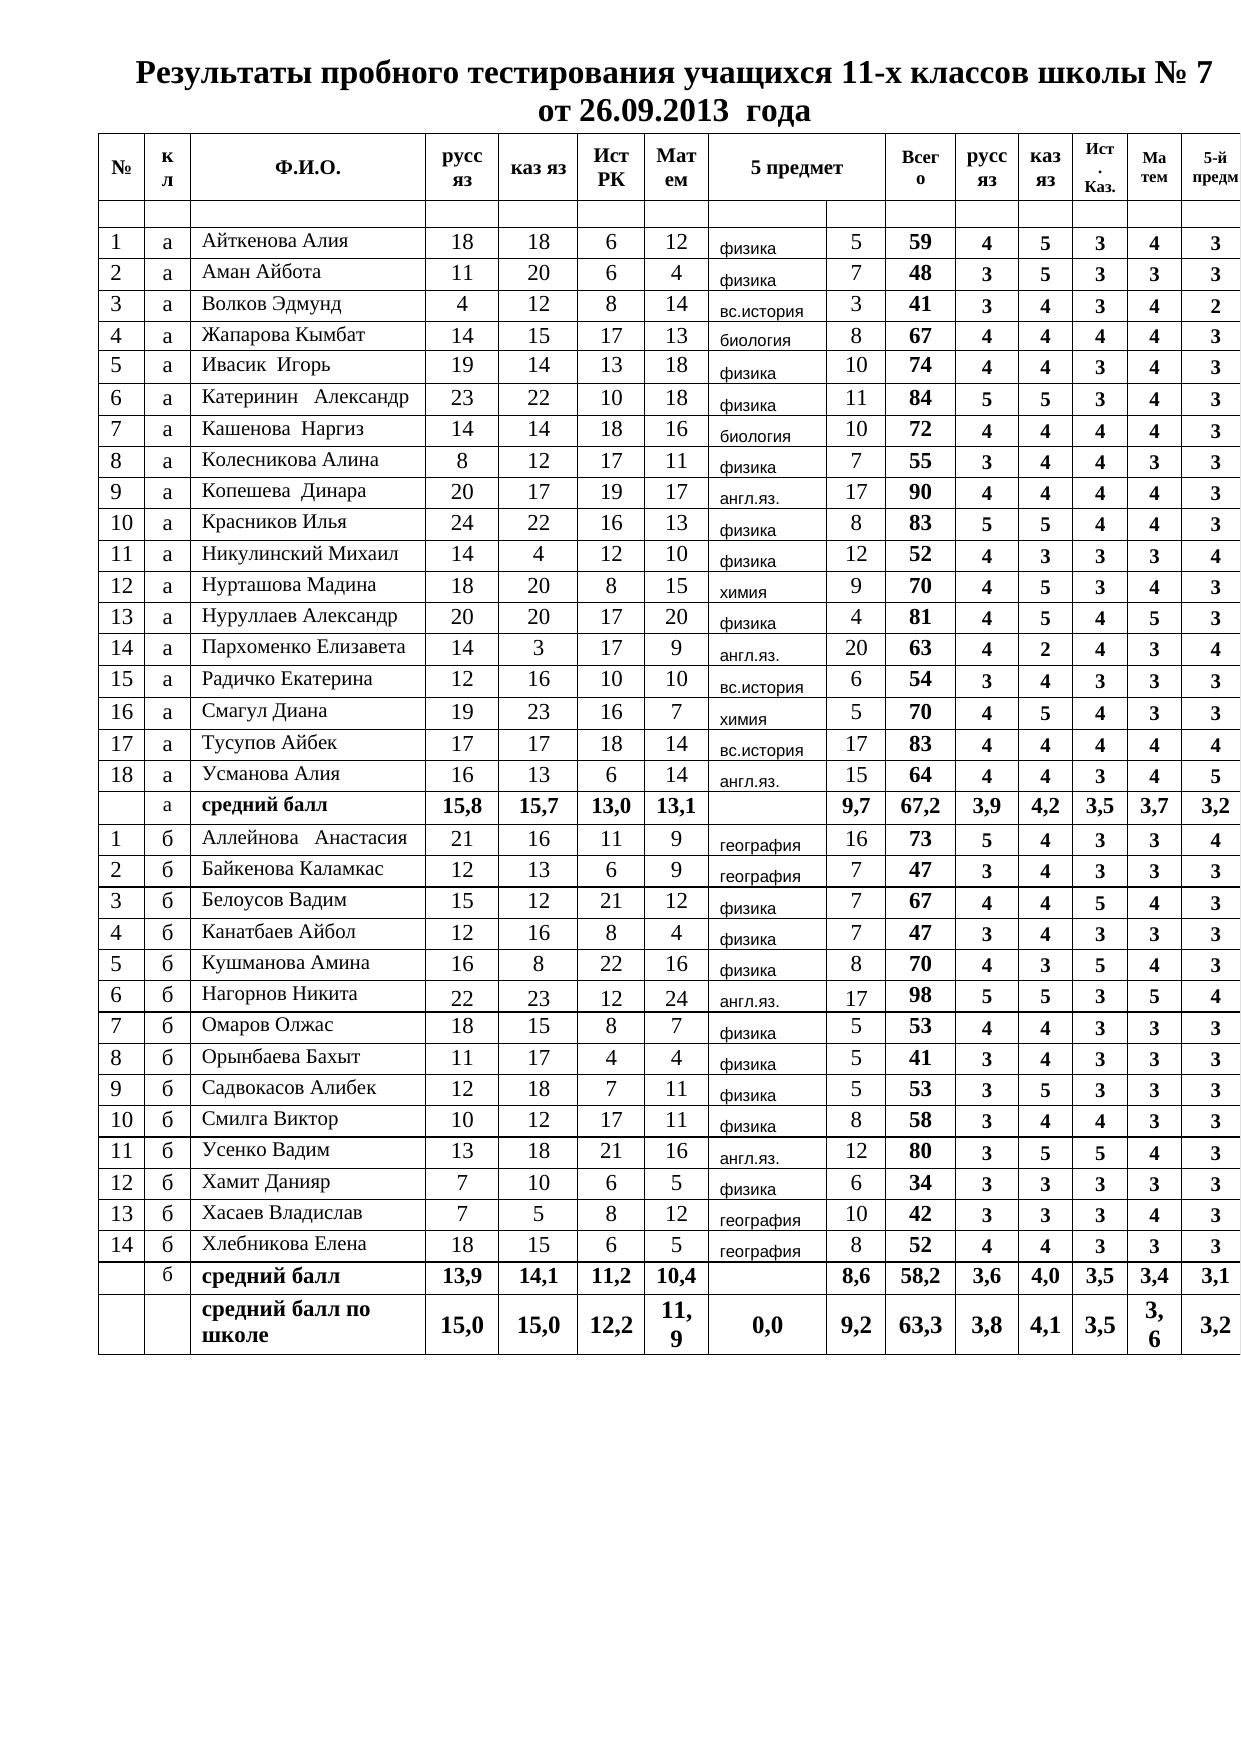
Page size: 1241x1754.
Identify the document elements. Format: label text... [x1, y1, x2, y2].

table_cell 4 [1073, 1106, 1127, 1136]
table_cell 4 [1128, 761, 1181, 791]
table_cell 17 [499, 478, 577, 508]
table_cell 4 [1182, 825, 1240, 855]
table_cell 3 [1182, 259, 1240, 289]
table_cell 4 [956, 351, 1018, 383]
table_cell 14 [499, 416, 577, 446]
table_cell 58 [886, 1106, 955, 1136]
table_cell 4 [956, 541, 1018, 571]
table_cell 8 [578, 572, 644, 602]
table_cell 12 [99, 1169, 144, 1199]
table_cell 14 [645, 730, 708, 760]
table_cell 5 [1019, 981, 1072, 1011]
table_cell физика [709, 447, 826, 477]
table_cell Садвокасов Алибек [191, 1075, 425, 1105]
table_cell 7 [827, 447, 885, 477]
table_cell 4 [1019, 447, 1072, 477]
table_cell 17 [578, 322, 644, 350]
table_cell б [145, 1200, 190, 1230]
table_cell [145, 1295, 190, 1353]
table_cell 9,7 [827, 792, 885, 824]
table_cell 5 [1073, 950, 1127, 980]
table_cell 3 [99, 291, 144, 321]
table_cell а [145, 416, 190, 446]
table_cell Радичко Екатерина [191, 666, 425, 697]
table_cell 4 [1073, 322, 1127, 350]
table_cell 4 [499, 541, 577, 571]
table_cell [1128, 201, 1181, 227]
table_cell 19 [426, 698, 498, 728]
table_cell 5 [1182, 761, 1240, 791]
table_cell 3 [1182, 1075, 1240, 1105]
table_cell 1 [99, 825, 144, 855]
table_cell [645, 201, 708, 227]
table_cell англ.яз. [709, 981, 826, 1011]
table_cell 4 [578, 1044, 644, 1074]
table_cell б [145, 1138, 190, 1168]
table_cell 98 [886, 981, 955, 1011]
table_cell 6 [578, 856, 644, 886]
table_cell 53 [886, 1075, 955, 1105]
table_cell 7 [578, 1075, 644, 1105]
table_cell 3 [1128, 1106, 1181, 1136]
table_cell Ф.И.О. [191, 134, 425, 200]
table_cell [827, 201, 885, 227]
table_cell 17 [827, 730, 885, 760]
table_cell 7 [99, 1013, 144, 1043]
table_cell 12 [578, 981, 644, 1011]
table_cell 11 [645, 1075, 708, 1105]
table_cell 4,1 [1019, 1295, 1072, 1353]
table_cell 5 [645, 1231, 708, 1261]
table_cell 0,0 [709, 1295, 826, 1353]
table_cell 18 [499, 1138, 577, 1168]
table_cell англ.яз. [709, 634, 826, 664]
table_cell 11,9 [645, 1295, 708, 1353]
table_cell Тусупов Айбек [191, 730, 425, 760]
table_cell 58,2 [886, 1263, 955, 1294]
table_cell 3 [1073, 1075, 1127, 1105]
table_cell 5 [1019, 228, 1072, 258]
table_cell Усенко Вадим [191, 1138, 425, 1168]
table_cell 14 [426, 634, 498, 664]
table_cell 59 [886, 228, 955, 258]
table_cell 3 [1073, 1013, 1127, 1043]
table_cell 3 [1073, 1169, 1127, 1199]
table_cell биология [709, 322, 826, 350]
table_cell 3 [956, 919, 1018, 949]
table_cell а [145, 322, 190, 350]
table_cell 16 [578, 698, 644, 728]
table_cell 22 [578, 950, 644, 980]
table_cell б [145, 950, 190, 980]
table_cell 1 [99, 228, 144, 258]
table_cell 23 [426, 384, 498, 414]
table_cell 3 [1073, 228, 1127, 258]
table_cell 15,0 [499, 1295, 577, 1353]
table_cell биология [709, 416, 826, 446]
table_cell 3 [1128, 1013, 1181, 1043]
table_cell 19 [426, 351, 498, 383]
table_cell 12 [426, 1075, 498, 1105]
table_cell 4 [645, 259, 708, 289]
table_cell 21 [426, 825, 498, 855]
table_cell 4 [1019, 666, 1072, 697]
table_cell 3 [827, 291, 885, 321]
table_cell 7 [827, 259, 885, 289]
table_cell 48 [886, 259, 955, 289]
table_cell 12 [645, 888, 708, 918]
table_cell физика [709, 509, 826, 539]
table_cell 4 [956, 698, 1018, 728]
table_cell 16 [827, 825, 885, 855]
table_cell 4 [1128, 1138, 1181, 1168]
table_cell 4 [1073, 603, 1127, 633]
table_cell 4 [1019, 761, 1072, 791]
table_cell 14 [426, 416, 498, 446]
table_cell 18 [499, 228, 577, 258]
table_cell 18 [426, 1013, 498, 1043]
table_cell 12 [645, 1200, 708, 1230]
table_cell 67,2 [886, 792, 955, 824]
table_cell 3,6 [1128, 1295, 1181, 1353]
table_cell каз яз [499, 134, 577, 200]
table_cell средний балл [191, 1263, 425, 1294]
table_cell 4 [1019, 1013, 1072, 1043]
table_cell 18 [426, 228, 498, 258]
table_cell 5 [956, 509, 1018, 539]
table_cell 5 [827, 698, 885, 728]
table_cell 6 [578, 259, 644, 289]
table_cell вс.история [709, 666, 826, 697]
table_cell 17 [99, 730, 144, 760]
table_cell 16 [645, 950, 708, 980]
table_cell Хамит Данияр [191, 1169, 425, 1199]
table_cell 41 [886, 291, 955, 321]
table_cell [99, 1295, 144, 1353]
table_cell 4 [1128, 950, 1181, 980]
table_cell 20 [426, 478, 498, 508]
table_cell 5 [956, 825, 1018, 855]
table_cell география [709, 825, 826, 855]
table_cell Катеринин Александр [191, 384, 425, 414]
table_cell 8 [827, 950, 885, 980]
table_cell Орынбаева Бахыт [191, 1044, 425, 1074]
table_cell а [145, 447, 190, 477]
table_cell Усманова Алия [191, 761, 425, 791]
table_cell 7 [99, 416, 144, 446]
table_cell 4 [956, 634, 1018, 664]
table_cell 5 [1019, 509, 1072, 539]
table_cell 22 [499, 384, 577, 414]
table_cell 10 [578, 666, 644, 697]
table_cell 81 [886, 603, 955, 633]
table_cell 12 [499, 1106, 577, 1136]
table_cell 3 [1182, 1044, 1240, 1074]
table_cell 11 [578, 825, 644, 855]
table_cell 13 [645, 509, 708, 539]
table_cell Копешева Динара [191, 478, 425, 508]
table_cell 15 [99, 666, 144, 697]
table_cell 15 [499, 1231, 577, 1261]
table_cell физика [709, 950, 826, 980]
table_cell 4 [645, 1044, 708, 1074]
table_cell 6 [827, 666, 885, 697]
table_cell 7 [827, 856, 885, 886]
table_cell 13 [578, 351, 644, 383]
table_cell 5 [99, 351, 144, 383]
table_cell 5 [827, 1044, 885, 1074]
table_cell 20 [426, 603, 498, 633]
table_cell 6 [99, 981, 144, 1011]
table_cell 3 [1182, 351, 1240, 383]
table_cell 4 [1019, 856, 1072, 886]
table_cell 3 [1073, 981, 1127, 1011]
table_cell 70 [886, 950, 955, 980]
table_cell 12 [426, 856, 498, 886]
table_cell Нурташова Мадина [191, 572, 425, 602]
table_cell 41 [886, 1044, 955, 1074]
table_cell физика [709, 259, 826, 289]
table_cell 4 [1019, 1231, 1072, 1261]
table_cell [956, 201, 1018, 227]
table_cell 13,0 [578, 792, 644, 824]
table_cell 5 [1019, 603, 1072, 633]
table_cell 5 [1128, 981, 1181, 1011]
table_cell 4 [645, 919, 708, 949]
table_cell 3 [1019, 950, 1072, 980]
table_cell 4 [956, 730, 1018, 760]
table_cell Кушманова Амина [191, 950, 425, 980]
table_cell 3 [1073, 1200, 1127, 1230]
table_cell 5 [1073, 888, 1127, 918]
table_cell 22 [426, 981, 498, 1011]
table_cell 8 [827, 1231, 885, 1261]
table_cell 7 [645, 1013, 708, 1043]
table_cell 3 [1182, 698, 1240, 728]
table_cell а [145, 509, 190, 539]
table_cell 17 [578, 1106, 644, 1136]
table_cell 12 [499, 447, 577, 477]
table_cell а [145, 228, 190, 258]
table_cell 13 [499, 856, 577, 886]
table_cell физика [709, 1169, 826, 1199]
table_cell 9 [99, 478, 144, 508]
table_cell 6 [99, 384, 144, 414]
table_cell 5 предмет [709, 134, 885, 200]
table_cell 17 [645, 478, 708, 508]
table_cell 3 [1073, 1044, 1127, 1074]
table_cell 4 [1128, 888, 1181, 918]
table_cell 3 [1073, 825, 1127, 855]
table_cell Смагул Диана [191, 698, 425, 728]
table_cell 3 [1128, 698, 1181, 728]
table_cell 6 [578, 1169, 644, 1199]
table_cell а [145, 730, 190, 760]
table_cell б [145, 981, 190, 1011]
table_cell 16 [426, 761, 498, 791]
table_cell 3 [1019, 1200, 1072, 1230]
table_cell 3 [1019, 1169, 1072, 1199]
table_cell 10 [827, 416, 885, 446]
table_cell география [709, 1231, 826, 1261]
table_cell 16 [499, 825, 577, 855]
table_cell 15 [645, 572, 708, 602]
table_cell 17 [827, 981, 885, 1011]
table_cell 12 [827, 541, 885, 571]
table_cell а [145, 666, 190, 697]
table_cell 3 [1182, 919, 1240, 949]
table_cell № [99, 134, 144, 200]
table_cell 11 [426, 259, 498, 289]
table_cell 10 [499, 1169, 577, 1199]
table_cell 14 [645, 761, 708, 791]
table_cell 5 [1019, 1138, 1072, 1168]
table_cell 5 [956, 981, 1018, 1011]
table_cell 12 [645, 228, 708, 258]
table_cell 11 [99, 1138, 144, 1168]
table_cell 18 [645, 351, 708, 383]
table_cell 53 [886, 1013, 955, 1043]
table_cell 3 [1182, 856, 1240, 886]
table_cell 63,3 [886, 1295, 955, 1353]
table_cell а [145, 572, 190, 602]
table_cell 4 [956, 228, 1018, 258]
table_cell физика [709, 1075, 826, 1105]
table_cell 2 [99, 856, 144, 886]
table_cell 5 [99, 950, 144, 980]
table_cell 4 [426, 291, 498, 321]
table_cell русс яз [426, 134, 498, 200]
table_cell 9 [645, 825, 708, 855]
table_cell 4 [956, 1013, 1018, 1043]
table_cell 3 [956, 1075, 1018, 1105]
table_cell 74 [886, 351, 955, 383]
table_cell 8 [578, 919, 644, 949]
table_cell [1073, 201, 1127, 227]
table_cell 13 [645, 322, 708, 350]
table_cell 4 [1182, 730, 1240, 760]
table_cell а [145, 478, 190, 508]
table_cell а [145, 351, 190, 383]
table_cell средний балл [191, 792, 425, 824]
table_cell 67 [886, 888, 955, 918]
table_cell 3 [956, 856, 1018, 886]
table_cell география [709, 856, 826, 886]
table_cell 3 [1073, 572, 1127, 602]
table_cell [99, 201, 144, 227]
table_cell 83 [886, 509, 955, 539]
table_cell 5 [1128, 603, 1181, 633]
table_cell 52 [886, 541, 955, 571]
table_cell [145, 201, 190, 227]
table_cell 5 [645, 1169, 708, 1199]
table_cell 4 [1128, 509, 1181, 539]
table_cell 4 [1073, 416, 1127, 446]
table_cell 4 [1019, 825, 1072, 855]
table_cell 13 [99, 1200, 144, 1230]
table_cell 3 [99, 888, 144, 918]
table_cell б [145, 1106, 190, 1136]
table_cell 16 [645, 1138, 708, 1168]
table_cell 15 [426, 888, 498, 918]
table_cell 16 [499, 666, 577, 697]
table_cell 13,9 [426, 1263, 498, 1294]
table_cell 3,2 [1182, 792, 1240, 824]
table_cell 15 [827, 761, 885, 791]
table_cell физика [709, 919, 826, 949]
table_cell 21 [578, 1138, 644, 1168]
table_cell 80 [886, 1138, 955, 1168]
table_cell 10 [426, 1106, 498, 1136]
table_cell физика [709, 1044, 826, 1074]
table_cell 24 [645, 981, 708, 1011]
table_cell 3,2 [1182, 1295, 1240, 1353]
table_cell 8 [99, 1044, 144, 1074]
table_cell 12 [499, 291, 577, 321]
table_cell 47 [886, 856, 955, 886]
table_cell 4 [1019, 322, 1072, 350]
table_cell Омаров Олжас [191, 1013, 425, 1043]
table_cell 18 [99, 761, 144, 791]
table_cell 11 [426, 1044, 498, 1074]
table_cell 7 [426, 1200, 498, 1230]
table_cell 2 [99, 259, 144, 289]
table_cell а [145, 384, 190, 414]
table_cell Никулинский Михаил [191, 541, 425, 571]
table_cell 3 [1182, 603, 1240, 633]
table_cell а [145, 698, 190, 728]
table_cell 5 [1019, 384, 1072, 414]
table_cell 3 [1073, 351, 1127, 383]
table_cell англ.яз. [709, 1138, 826, 1168]
table_cell 3,8 [956, 1295, 1018, 1353]
table_cell 4,2 [1019, 792, 1072, 824]
table_cell [99, 792, 144, 824]
table_cell 3,9 [956, 792, 1018, 824]
table_cell 8 [426, 447, 498, 477]
table_cell 8 [99, 447, 144, 477]
table_cell 4 [99, 322, 144, 350]
table_cell а [145, 291, 190, 321]
table_cell кл [145, 134, 190, 200]
table_cell [709, 1263, 826, 1294]
table_cell физика [709, 228, 826, 258]
table_cell 55 [886, 447, 955, 477]
table_cell 13 [499, 761, 577, 791]
table_cell 67 [886, 322, 955, 350]
table_cell 18 [645, 384, 708, 414]
table_cell 70 [886, 698, 955, 728]
table_cell англ.яз. [709, 478, 826, 508]
table_cell 4 [956, 761, 1018, 791]
table_cell 4 [956, 572, 1018, 602]
table_cell 8 [499, 950, 577, 980]
table_cell 3 [1182, 416, 1240, 446]
table_cell 3 [1182, 666, 1240, 697]
table_cell 3 [1182, 447, 1240, 477]
table_cell 6 [827, 1169, 885, 1199]
table_cell физика [709, 603, 826, 633]
table_cell Кашенова Наргиз [191, 416, 425, 446]
table_cell 3 [1182, 1200, 1240, 1230]
table_cell 4 [956, 416, 1018, 446]
table_cell физика [709, 1013, 826, 1043]
table_cell 3 [956, 1169, 1018, 1199]
table_cell 12 [426, 919, 498, 949]
table_cell 3 [1073, 919, 1127, 949]
table_cell 7 [645, 698, 708, 728]
table_cell 3 [1073, 384, 1127, 414]
table_cell 3 [1182, 509, 1240, 539]
table_cell 3 [1128, 1075, 1181, 1105]
table_cell 9 [99, 1075, 144, 1105]
table_cell Волков Эдмунд [191, 291, 425, 321]
table_cell 34 [886, 1169, 955, 1199]
table_cell 10 [645, 666, 708, 697]
table_cell 8 [578, 1200, 644, 1230]
table_cell Нагорнов Никита [191, 981, 425, 1011]
table_cell физика [709, 351, 826, 383]
table_cell 3,7 [1128, 792, 1181, 824]
table_cell 4 [1073, 447, 1127, 477]
table_cell 3,5 [1073, 1263, 1127, 1294]
table_cell а [145, 541, 190, 571]
table_cell 3 [1073, 1231, 1127, 1261]
table_cell 16 [645, 416, 708, 446]
table_cell 3 [1182, 228, 1240, 258]
table_cell 4,0 [1019, 1263, 1072, 1294]
table_cell [578, 201, 644, 227]
table_cell 11,2 [578, 1263, 644, 1294]
table_cell 16 [99, 698, 144, 728]
table_cell 3 [1128, 447, 1181, 477]
table_cell 10 [99, 1106, 144, 1136]
table_cell б [145, 888, 190, 918]
table_cell 16 [499, 919, 577, 949]
table_cell 9 [645, 634, 708, 664]
table_cell Ист. Каз. [1073, 134, 1127, 200]
table_cell 3 [1182, 1169, 1240, 1199]
table_cell 4 [1019, 416, 1072, 446]
table_cell 54 [886, 666, 955, 697]
table_cell 20 [499, 603, 577, 633]
table_cell 4 [1073, 634, 1127, 664]
table_cell Матем [1128, 134, 1181, 200]
table_cell 15,8 [426, 792, 498, 824]
table_cell 11 [645, 1106, 708, 1136]
table_cell а [145, 603, 190, 633]
table_cell 70 [886, 572, 955, 602]
table_cell 14 [99, 634, 144, 664]
table_cell 5 [499, 1200, 577, 1230]
table_cell 3,4 [1128, 1263, 1181, 1294]
table_cell 3 [1128, 666, 1181, 697]
table_cell 18 [578, 416, 644, 446]
table_cell 3 [1182, 888, 1240, 918]
table_cell 21 [578, 888, 644, 918]
table_cell 17 [578, 447, 644, 477]
table_cell 8 [578, 1013, 644, 1043]
table_cell 18 [426, 1231, 498, 1261]
table_cell химия [709, 698, 826, 728]
table_cell 5 [1019, 259, 1072, 289]
table_cell 22 [499, 509, 577, 539]
table_cell физика [709, 541, 826, 571]
table_cell вс.история [709, 730, 826, 760]
table_cell 4 [1182, 634, 1240, 664]
table_cell 5 [1019, 698, 1072, 728]
table_cell 5 [1019, 572, 1072, 602]
table_cell 10 [99, 509, 144, 539]
table_cell 4 [1019, 1044, 1072, 1074]
table_cell 7 [827, 888, 885, 918]
table_cell 14 [426, 322, 498, 350]
table_cell 9,2 [827, 1295, 885, 1353]
table_cell 3 [1128, 856, 1181, 886]
table_cell а [145, 792, 190, 824]
table_cell физика [709, 888, 826, 918]
table_cell 4 [956, 888, 1018, 918]
table_cell 4 [956, 322, 1018, 350]
table_cell б [145, 1075, 190, 1105]
table_cell 3 [499, 634, 577, 664]
table_cell англ.яз. [709, 761, 826, 791]
table_cell 7 [827, 919, 885, 949]
table_cell 90 [886, 478, 955, 508]
table_cell 3 [1019, 541, 1072, 571]
table_cell 24 [426, 509, 498, 539]
table_cell 9 [645, 856, 708, 886]
table_cell 10,4 [645, 1263, 708, 1294]
table_cell Ист РК [578, 134, 644, 200]
table_cell 3 [1073, 761, 1127, 791]
table_cell 17 [499, 730, 577, 760]
table_cell 10 [645, 541, 708, 571]
table_cell [426, 201, 498, 227]
table_cell 4 [1019, 919, 1072, 949]
table_cell 84 [886, 384, 955, 414]
table_cell 3 [1073, 666, 1127, 697]
table_cell химия [709, 572, 826, 602]
table_cell 20 [499, 572, 577, 602]
table_cell б [145, 1263, 190, 1294]
table_cell 3 [1128, 1044, 1181, 1074]
table_cell 4 [99, 919, 144, 949]
table_cell 17 [578, 634, 644, 664]
table_cell 20 [499, 259, 577, 289]
table_cell 12 [99, 572, 144, 602]
table_cell 12 [827, 1138, 885, 1168]
table_cell 8 [827, 509, 885, 539]
table_cell 4 [1019, 888, 1072, 918]
table_cell Пархоменко Елизавета [191, 634, 425, 664]
table_cell б [145, 1013, 190, 1043]
table_cell 4 [1182, 981, 1240, 1011]
table_cell б [145, 825, 190, 855]
table_cell 3,6 [956, 1263, 1018, 1294]
table_cell а [145, 259, 190, 289]
table_cell 20 [827, 634, 885, 664]
table_cell 6 [578, 228, 644, 258]
table_cell Хасаев Владислав [191, 1200, 425, 1230]
table_cell б [145, 919, 190, 949]
table_cell 3 [1182, 572, 1240, 602]
table_cell 5 [827, 228, 885, 258]
table_cell 52 [886, 1231, 955, 1261]
table_cell 14 [426, 541, 498, 571]
table_cell 4 [827, 603, 885, 633]
table_cell Колесникова Алина [191, 447, 425, 477]
table_cell 3 [1073, 291, 1127, 321]
table_header Результаты пробного тестирования учащихся 11-х классов школы № 7 от 26.09.2013 года [99, 47, 1240, 133]
table_cell 10 [827, 1200, 885, 1230]
table_cell 4 [1128, 730, 1181, 760]
table_cell 17 [499, 1044, 577, 1074]
table_cell [191, 201, 425, 227]
table_cell Жапарова Кымбат [191, 322, 425, 350]
table_cell география [709, 1200, 826, 1230]
table_cell 15 [499, 1013, 577, 1043]
table_cell 4 [1073, 730, 1127, 760]
table_cell 4 [1073, 478, 1127, 508]
table_cell 12 [426, 666, 498, 697]
table_cell 3 [1073, 856, 1127, 886]
table_cell 14,1 [499, 1263, 577, 1294]
table_cell 3 [956, 1106, 1018, 1136]
table_cell 3 [1073, 259, 1127, 289]
table_cell 3 [956, 259, 1018, 289]
table_cell [1182, 201, 1240, 227]
table_cell 14 [99, 1231, 144, 1261]
table_cell Хлебникова Елена [191, 1231, 425, 1261]
table_cell 5 [827, 1075, 885, 1105]
table_cell 3 [1182, 950, 1240, 980]
table_cell Байкенова Каламкас [191, 856, 425, 886]
table_cell б [145, 1169, 190, 1199]
table_cell б [145, 856, 190, 886]
table_cell [1019, 201, 1072, 227]
table_cell 5-й предм [1182, 134, 1240, 200]
table_cell 5 [827, 1013, 885, 1043]
table_cell 3 [1182, 384, 1240, 414]
table_cell 3 [956, 291, 1018, 321]
table_cell 2 [1182, 291, 1240, 321]
table_cell 17 [827, 478, 885, 508]
table_cell 15,0 [426, 1295, 498, 1353]
table_cell 3 [1182, 322, 1240, 350]
table_cell [709, 201, 826, 227]
table_cell русс яз [956, 134, 1018, 200]
table_cell 3,5 [1073, 792, 1127, 824]
table_cell физика [709, 384, 826, 414]
table_cell Смилга Виктор [191, 1106, 425, 1136]
table_cell физика [709, 1106, 826, 1136]
table_cell 16 [578, 509, 644, 539]
table_cell 3 [1182, 1106, 1240, 1136]
table_cell 4 [1073, 698, 1127, 728]
table_cell 4 [1128, 322, 1181, 350]
table_cell 4 [1128, 572, 1181, 602]
table_cell 3 [1073, 541, 1127, 571]
table_cell 83 [886, 730, 955, 760]
table_cell 13,1 [645, 792, 708, 824]
table_cell 4 [1128, 416, 1181, 446]
table_cell 5 [956, 384, 1018, 414]
table_cell 4 [1128, 1200, 1181, 1230]
table_cell 4 [956, 603, 1018, 633]
table_cell 12 [578, 541, 644, 571]
table_cell 3 [1182, 1138, 1240, 1168]
table_cell 3 [1128, 1231, 1181, 1261]
table_cell Всего [886, 134, 955, 200]
table_cell 18 [578, 730, 644, 760]
table_cell 5 [1073, 1138, 1127, 1168]
table_cell 23 [499, 981, 577, 1011]
table_cell 11 [99, 541, 144, 571]
table_cell 6 [578, 761, 644, 791]
table_cell 4 [1182, 541, 1240, 571]
table_cell 5 [1019, 1075, 1072, 1105]
table_cell 4 [1128, 384, 1181, 414]
table_cell 3 [956, 666, 1018, 697]
table_cell 3 [1182, 1013, 1240, 1043]
table_cell 13 [426, 1138, 498, 1168]
table_cell а [145, 761, 190, 791]
table_cell 17 [578, 603, 644, 633]
table_cell 4 [1019, 478, 1072, 508]
table_cell 73 [886, 825, 955, 855]
table_cell [499, 201, 577, 227]
table_cell 19 [578, 478, 644, 508]
table_cell 4 [1128, 228, 1181, 258]
table_cell 8 [827, 322, 885, 350]
table_cell 3 [956, 1200, 1018, 1230]
table_cell 11 [827, 384, 885, 414]
table_cell 3,1 [1182, 1263, 1240, 1294]
table_cell 3 [1128, 634, 1181, 664]
table_cell 8 [578, 291, 644, 321]
table_cell [99, 1263, 144, 1294]
table_cell 3 [1128, 259, 1181, 289]
table_cell каз яз [1019, 134, 1072, 200]
table_cell 17 [426, 730, 498, 760]
table_cell 47 [886, 919, 955, 949]
table_cell 4 [1019, 351, 1072, 383]
table_cell 18 [426, 572, 498, 602]
table_cell 10 [827, 351, 885, 383]
table_cell Ивасик Игорь [191, 351, 425, 383]
table_cell 11 [645, 447, 708, 477]
table_cell 3 [1182, 1231, 1240, 1261]
table_cell [886, 201, 955, 227]
table_cell Айткенова Алия [191, 228, 425, 258]
table_cell 3 [956, 1044, 1018, 1074]
table_cell а [145, 634, 190, 664]
table_cell 12,2 [578, 1295, 644, 1353]
table_cell 3,5 [1073, 1295, 1127, 1353]
table_cell 15 [499, 322, 577, 350]
table_cell 4 [1073, 509, 1127, 539]
table_cell [709, 792, 826, 824]
table_cell Канатбаев Айбол [191, 919, 425, 949]
table_cell 72 [886, 416, 955, 446]
table_cell 3 [1128, 541, 1181, 571]
table_cell 4 [1019, 291, 1072, 321]
table_cell 10 [578, 384, 644, 414]
table_cell 64 [886, 761, 955, 791]
table_cell 3 [956, 1138, 1018, 1168]
table_cell 4 [1128, 478, 1181, 508]
table_cell 23 [499, 698, 577, 728]
table_cell 4 [956, 950, 1018, 980]
table_cell 4 [1019, 1106, 1072, 1136]
table_cell Аллейнова Анастасия [191, 825, 425, 855]
table_cell 6 [578, 1231, 644, 1261]
table_cell 15,7 [499, 792, 577, 824]
table_cell Красников Илья [191, 509, 425, 539]
table_cell 63 [886, 634, 955, 664]
table_cell вс.история [709, 291, 826, 321]
table_cell 20 [645, 603, 708, 633]
table_cell 18 [499, 1075, 577, 1105]
table_cell 4 [1019, 730, 1072, 760]
table_cell Матем [645, 134, 708, 200]
table_cell 4 [956, 1231, 1018, 1261]
table_cell 4 [956, 478, 1018, 508]
table_cell 12 [499, 888, 577, 918]
table_cell б [145, 1231, 190, 1261]
table_cell средний балл по школе [191, 1295, 425, 1353]
table_cell 8 [827, 1106, 885, 1136]
table_cell 2 [1019, 634, 1072, 664]
table_cell 3 [1128, 919, 1181, 949]
table_cell 13 [99, 603, 144, 633]
table_cell Аман Айбота [191, 259, 425, 289]
table_cell 14 [645, 291, 708, 321]
table_cell б [145, 1044, 190, 1074]
table_cell Белоусов Вадим [191, 888, 425, 918]
table_cell 3 [956, 447, 1018, 477]
table_cell 9 [827, 572, 885, 602]
table_cell 3 [1182, 478, 1240, 508]
table_cell 8,6 [827, 1263, 885, 1294]
table_cell 4 [1128, 291, 1181, 321]
table_cell 14 [499, 351, 577, 383]
table_cell 3 [1128, 825, 1181, 855]
table_cell 3 [1128, 1169, 1181, 1199]
table_cell 7 [426, 1169, 498, 1199]
table_cell 4 [1128, 351, 1181, 383]
table_cell 42 [886, 1200, 955, 1230]
table_cell Нуруллаев Александр [191, 603, 425, 633]
table_cell 16 [426, 950, 498, 980]
